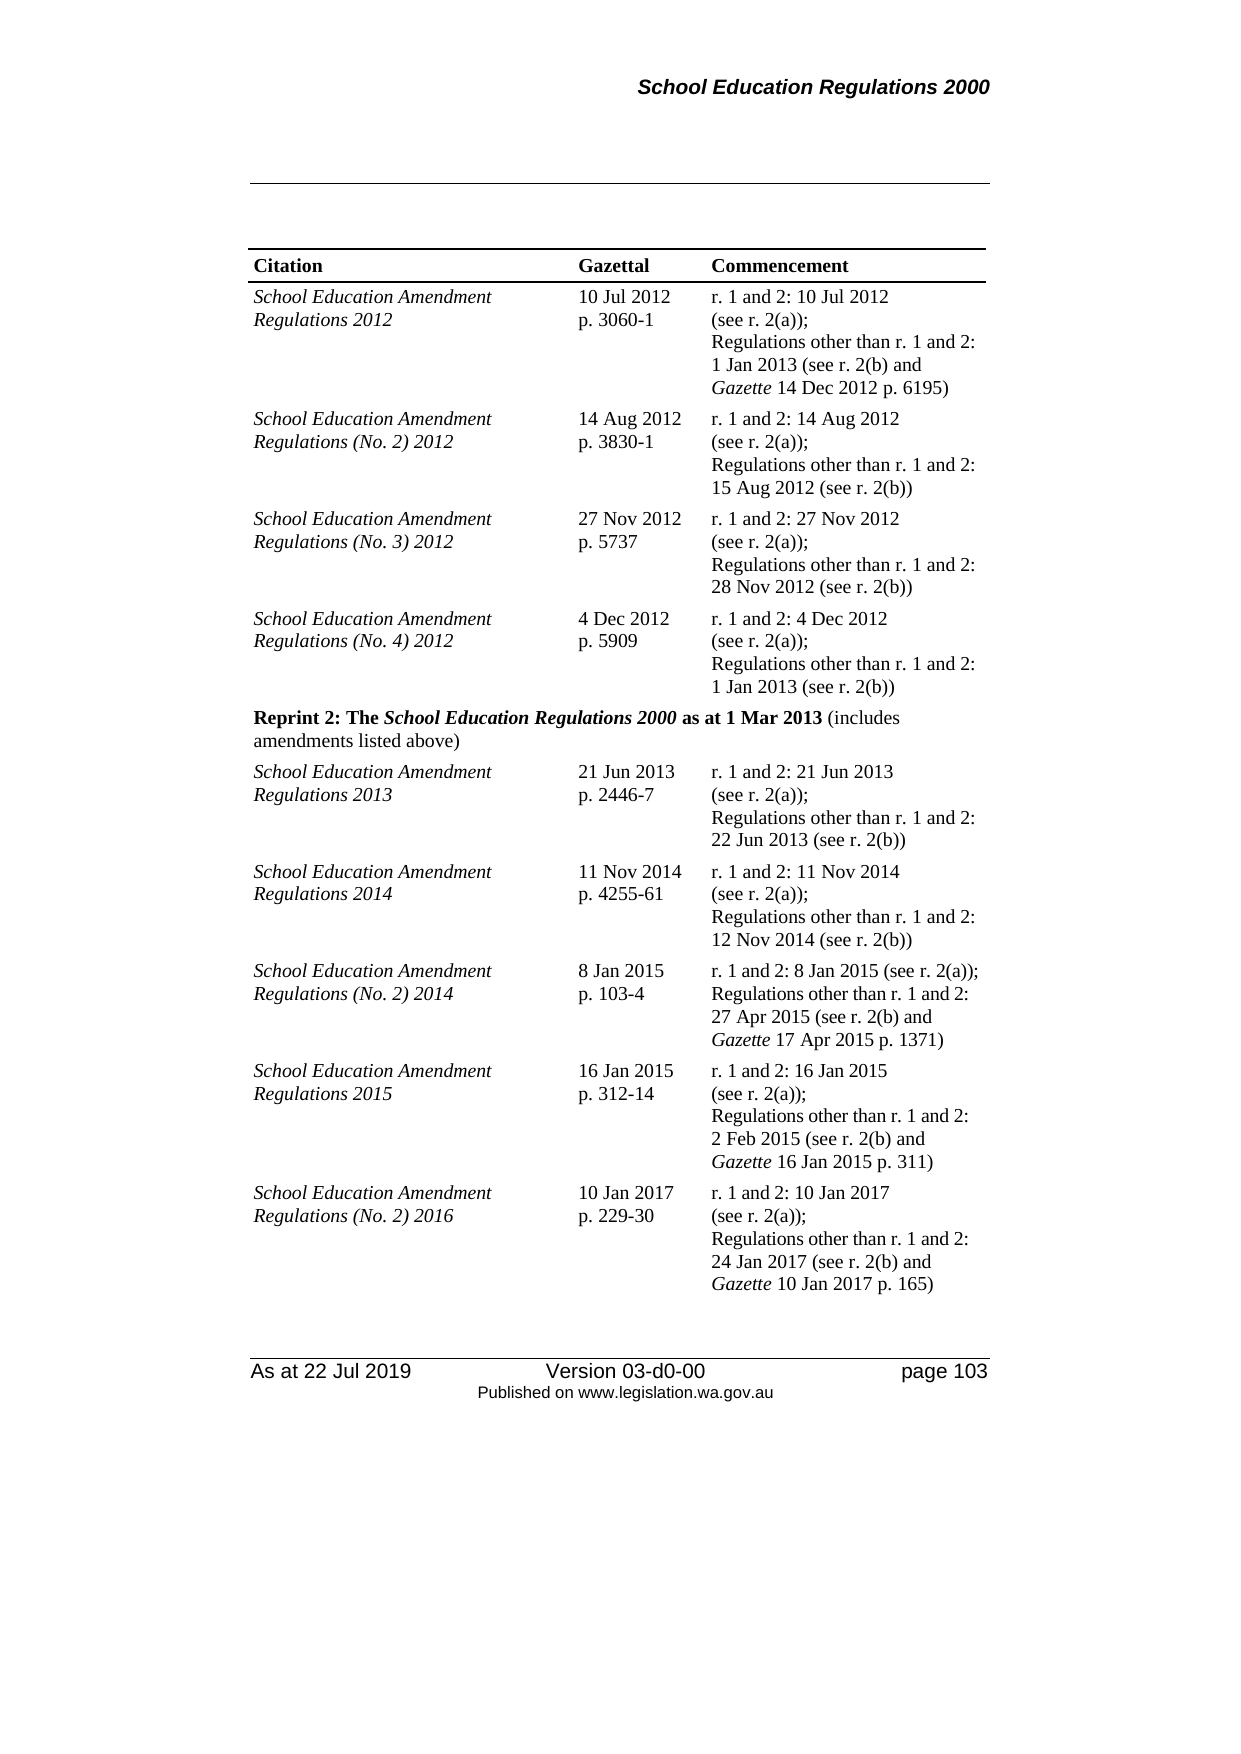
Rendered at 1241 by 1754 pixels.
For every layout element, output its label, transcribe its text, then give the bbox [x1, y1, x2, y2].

table_cell r. 1 and 2: 27 Nov 2012 (see r. 2(a)); Regulations other than r. 1 and 2: 28 Nov 2012 (see r. 2(b)) [705, 503, 986, 602]
table_cell 11 Nov 2014 p. 4255-61 [572, 855, 705, 955]
table_cell r. 1 and 2: 8 Jan 2015 (see r. 2(a)); Regulations other than r. 1 and 2: 27 Apr 2015 (see r. 2(b) and Gazette 17 Apr 2015 p. 1371) [705, 955, 986, 1054]
table_cell School Education Amendment Regulations 2012 [248, 283, 572, 403]
table_cell r. 1 and 2: 10 Jan 2017 (see r. 2(a)); Regulations other than r. 1 and 2: 24 Jan 2017 (see r. 2(b) and Gazette 10 Jan 2017 p. 165) [705, 1177, 986, 1299]
table_header Gazettal [572, 250, 705, 281]
table_cell 10 Jul 2012 p. 3060-1 [572, 283, 705, 403]
table_cell 4 Dec 2012 p. 5909 [572, 602, 705, 702]
table_cell School Education Amendment Regulations 2014 [248, 855, 572, 955]
table_cell 14 Aug 2012 p. 3830-1 [572, 403, 705, 503]
table_cell 16 Jan 2015 p. 312-14 [572, 1055, 705, 1177]
table_cell r. 1 and 2: 11 Nov 2014 (see r. 2(a)); Regulations other than r. 1 and 2: 12 Nov 2014 (see r. 2(b)) [705, 855, 986, 955]
table_cell School Education Amendment Regulations 2013 [248, 756, 572, 855]
table_cell School Education Amendment Regulations (No. 2) 2014 [248, 955, 572, 1054]
table_header Commencement [705, 250, 986, 281]
table_cell 27 Nov 2012 p. 5737 [572, 503, 705, 602]
table_cell r. 1 and 2: 14 Aug 2012 (see r. 2(a)); Regulations other than r. 1 and 2: 15 Aug 2012 (see r. 2(b)) [705, 403, 986, 503]
table_cell r. 1 and 2: 16 Jan 2015 (see r. 2(a)); Regulations other than r. 1 and 2: 2 Feb 2015 (see r. 2(b) and Gazette 16 Jan 2015 p. 311) [705, 1055, 986, 1177]
table_cell Reprint 2: The School Education Regulations 2000 as at 1 Mar 2013 (includes amendments listed above) [248, 702, 986, 756]
table_cell r. 1 and 2: 4 Dec 2012 (see r. 2(a)); Regulations other than r. 1 and 2: 1 Jan 2013 (see r. 2(b)) [705, 602, 986, 702]
table_cell r. 1 and 2: 10 Jul 2012 (see r. 2(a)); Regulations other than r. 1 and 2: 1 Jan 2013 (see r. 2(b) and Gazette 14 Dec 2012 p. 6195) [705, 283, 986, 403]
table_cell 8 Jan 2015 p. 103-4 [572, 955, 705, 1054]
table_cell 10 Jan 2017 p. 229-30 [572, 1177, 705, 1299]
table_cell School Education Amendment Regulations 2015 [248, 1055, 572, 1177]
table_header Citation [248, 250, 572, 281]
table_cell School Education Amendment Regulations (No. 3) 2012 [248, 503, 572, 602]
table_cell School Education Amendment Regulations (No. 2) 2012 [248, 403, 572, 503]
table_cell School Education Amendment Regulations (No. 4) 2012 [248, 602, 572, 702]
table_cell r. 1 and 2: 21 Jun 2013 (see r. 2(a)); Regulations other than r. 1 and 2: 22 Jun 2013 (see r. 2(b)) [705, 756, 986, 855]
table_cell 21 Jun 2013 p. 2446-7 [572, 756, 705, 855]
table_cell School Education Amendment Regulations (No. 2) 2016 [248, 1177, 572, 1299]
